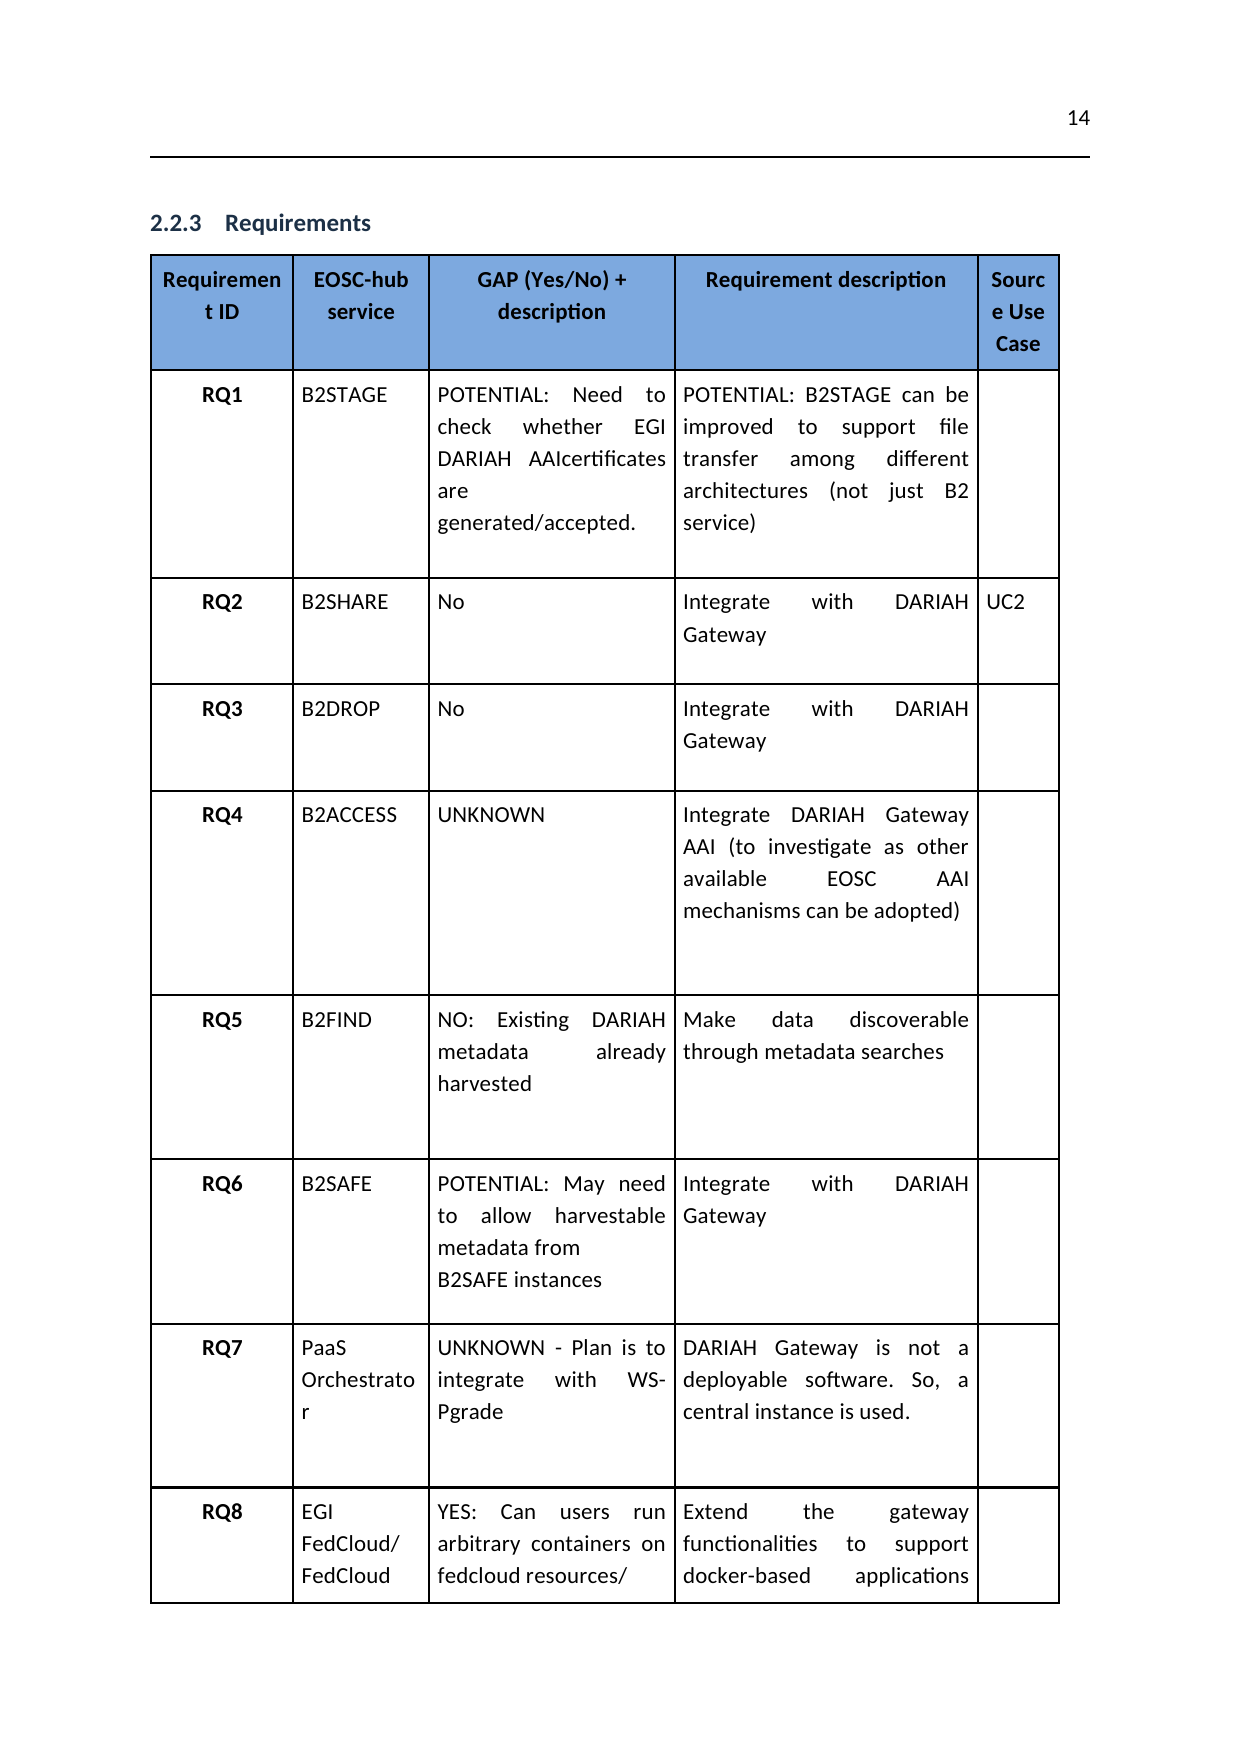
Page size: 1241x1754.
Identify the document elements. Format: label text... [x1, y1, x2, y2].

table_cell UNKNOWN [430, 792, 674, 994]
table_cell Integrate with DARIAH Gateway [676, 1160, 977, 1322]
table_cell RQ3 [152, 685, 292, 789]
table_cell [979, 792, 1058, 994]
table_cell B2SHARE [294, 579, 428, 683]
table_cell POTENTIAL: B2STAGE can be improved to support file transfer among different architectures (not just B2 service) [676, 371, 977, 577]
table_cell Make data discoverable through metadata searches [676, 996, 977, 1158]
table_cell B2SAFE [294, 1160, 428, 1322]
table_cell B2STAGE [294, 371, 428, 577]
table_cell B2DROP [294, 685, 428, 789]
table_cell RQ1 [152, 371, 292, 577]
table_cell POTENTIAL: Need to check whether EGI DARIAH AAIcertificates are generated/accepted. [430, 371, 674, 577]
table_cell [979, 685, 1058, 789]
table_cell [979, 996, 1058, 1158]
table_header GAP (Yes/No) + description [430, 256, 674, 369]
table_cell RQ8 [152, 1489, 292, 1602]
table_cell Integrate with DARIAH Gateway [676, 685, 977, 789]
table_cell RQ6 [152, 1160, 292, 1322]
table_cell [294, 1489, 428, 1602]
table_cell RQ4 [152, 792, 292, 994]
table_cell B2ACCESS [294, 792, 428, 994]
table_cell POTENTIAL: May need to allow harvestable metadata from B2SAFE instances [430, 1160, 674, 1322]
table_cell DARIAH Gateway is not a deployable software. So, a central instance is used. [676, 1325, 977, 1486]
table_header Requirement ID [152, 256, 292, 369]
table_header Source Use Case [979, 256, 1058, 369]
table_cell B2FIND [294, 996, 428, 1158]
table_cell Integrate DARIAH Gateway AAI (to investigate as other available EOSC AAI mechanisms can be adopted) [676, 792, 977, 994]
subtitle Requirements [150, 207, 1090, 237]
table_cell PaaS Orchestrator [294, 1325, 428, 1486]
table_cell No [430, 685, 674, 789]
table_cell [676, 1489, 977, 1602]
table_cell [979, 371, 1058, 577]
table_cell [979, 1489, 1058, 1602]
table_cell NO: Existing DARIAH metadata already harvested [430, 996, 674, 1158]
table_cell UNKNOWN - Plan is to integrate with WS-Pgrade [430, 1325, 674, 1486]
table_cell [430, 1489, 674, 1602]
table_cell Integrate with DARIAH Gateway [676, 579, 977, 683]
table_cell UC2 [979, 579, 1058, 683]
table_cell RQ2 [152, 579, 292, 683]
table_cell RQ5 [152, 996, 292, 1158]
table_header Requirement description [676, 256, 977, 369]
table_cell [979, 1160, 1058, 1322]
table_cell No [430, 579, 674, 683]
table_cell RQ7 [152, 1325, 292, 1486]
table_header EOSC-hub service [294, 256, 428, 369]
table_cell [979, 1325, 1058, 1486]
